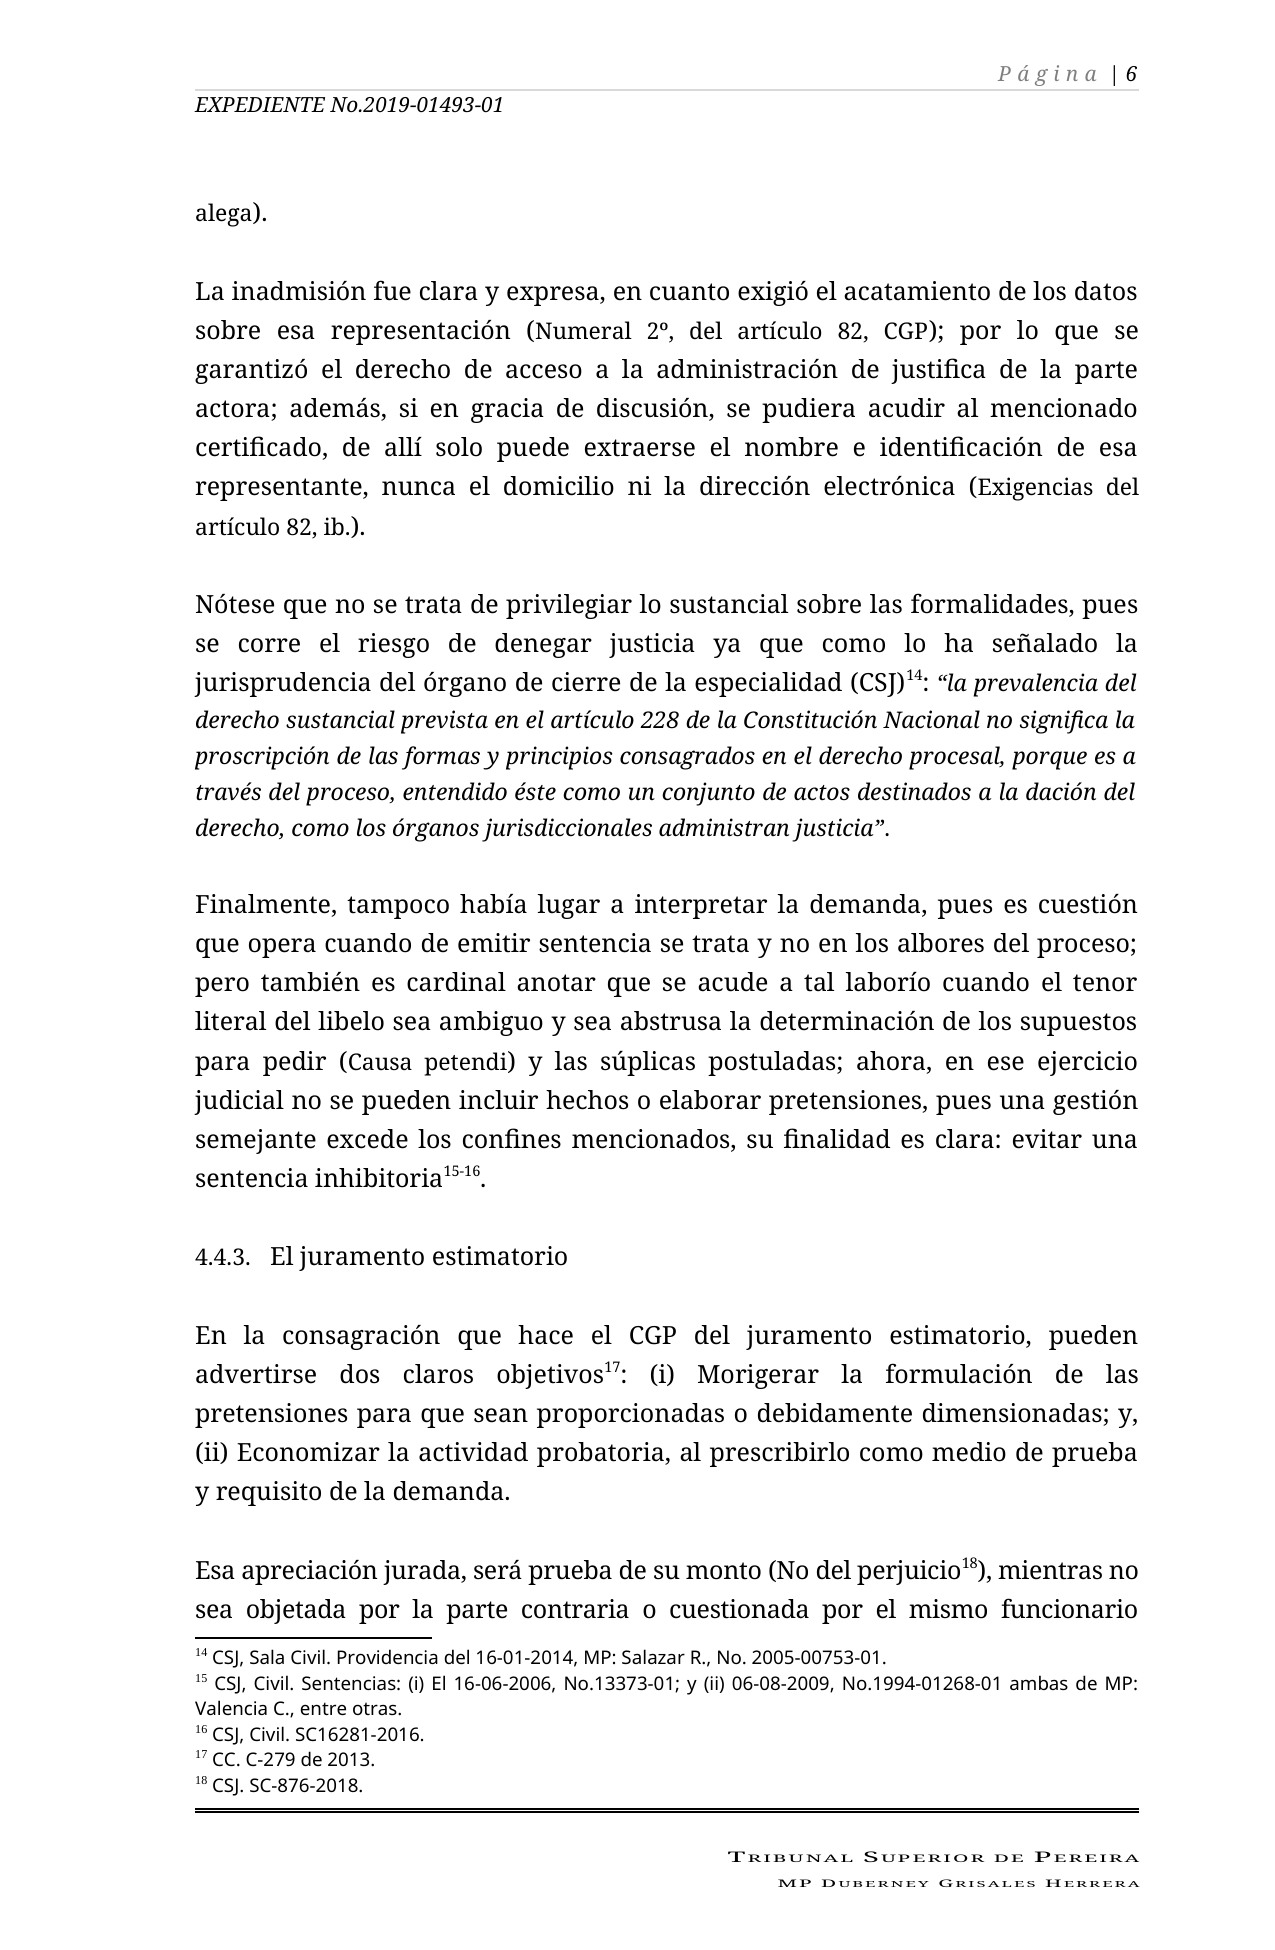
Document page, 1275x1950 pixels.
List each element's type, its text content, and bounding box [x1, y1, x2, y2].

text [195, 195, 1139, 229]
text En la consagración que hace el CGP del juramento estimatorio, pueden advertirse dos claros objetivos: (i) Morigerar la formulación de las pretensiones para que sean proporcionadas o debidamente dimensionadas; y, (ii) Economizar la actividad probatoria, al prescribirlo como medio de prueba y requisito de la demanda. [195, 1317, 1139, 1508]
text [195, 1552, 1139, 1626]
text Nótese que no se trata de privilegiar lo sustancial sobre las formalidades, pues se corre el riesgo de denegar justicia ya que como lo ha señalado la jurisprudencia del órgano de cierre de la especialidad (CSJ): “la prevalencia del derecho sustancial prevista en el artículo 228 de la Constitución Nacional no significa la proscripción de las formas y principios consagrados en el derecho procesal, porque es a través del proceso, entendido éste como un conjunto de actos destinados a la dación del derecho, como los órganos jurisdiccionales administran justicia”. [195, 587, 1139, 843]
text Finalmente, tampoco había lugar a interpretar la demanda, pues es cuestión que opera cuando de emitir sentencia se trata y no en los albores del proceso; pero también es cardinal anotar que se acude a tal laborío cuando el tenor literal del libelo sea ambiguo y sea abstrusa la determinación de los supuestos para pedir (Causa petendi) y las súplicas postuladas; ahora, en ese ejercicio judicial no se pueden incluir hechos o elaborar pretensiones, pues una gestión semejante excede los confines mencionados, su finalidad es clara: evitar una sentencia inhibitoria-. [195, 887, 1139, 1195]
list El juramento estimatorio [195, 1239, 1139, 1273]
text La inadmisión fue clara y expresa, en cuanto exigió el acatamiento de los datos sobre esa representación (Numeral 2º, del artículo 82, CGP); por lo que se garantizó el derecho de acceso a la administración de justifica de la parte actora; además, si en gracia de discusión, se pudiera acudir al mencionado certificado, de allí solo puede extraerse el nombre e identificación de esa representante, nunca el domicilio ni la dirección electrónica (Exigencias del artículo 82, ib.). [195, 273, 1139, 542]
